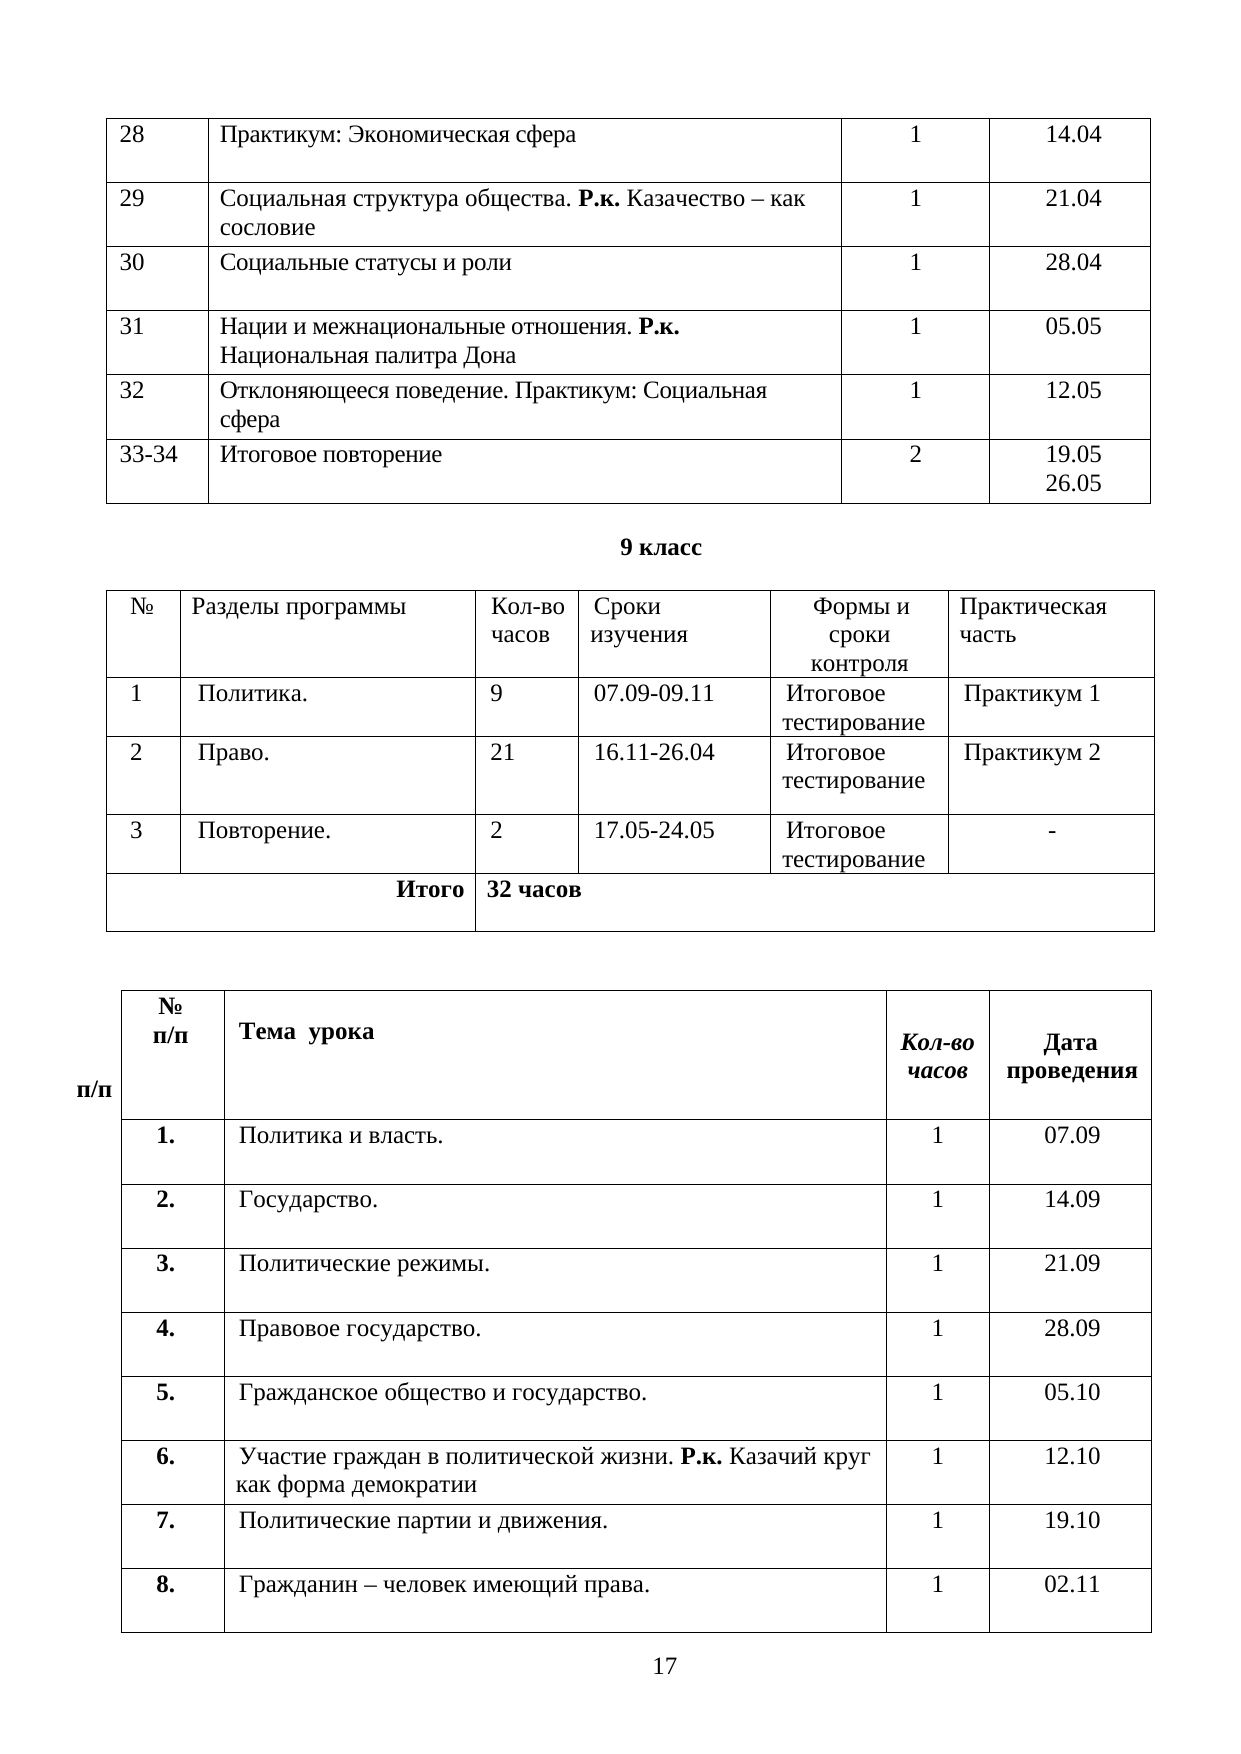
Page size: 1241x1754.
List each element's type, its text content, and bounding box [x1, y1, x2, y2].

table_cell 21.09 [990, 1249, 1151, 1312]
table_cell 32 [107, 375, 208, 438]
table_header № [107, 591, 180, 677]
table_cell 07.09-09.11 [579, 678, 770, 736]
table_cell Итого [107, 874, 475, 931]
table_cell Государство. [225, 1185, 886, 1247]
table_cell [122, 1185, 224, 1247]
table_cell 29 [107, 183, 208, 246]
table_cell 1 [887, 1505, 989, 1568]
table_cell 28.09 [990, 1313, 1151, 1376]
table_cell 1 [887, 1249, 989, 1312]
table_cell Право. [181, 737, 475, 814]
table_cell Политика и власть. [225, 1120, 886, 1183]
table_cell 16.11-26.04 [579, 737, 770, 814]
table_cell Итоговое тестирование [771, 815, 948, 873]
table_cell 2 [476, 815, 578, 873]
table_cell 1 [887, 1185, 989, 1247]
table_cell Политика. [181, 678, 475, 736]
table_cell 21 [476, 737, 578, 814]
table_cell Социальная структура общества. Р.к. Казачество – как сословие [209, 183, 841, 246]
table_cell Социальные статусы и роли [209, 247, 841, 310]
table_cell Практикум: Экономическая сфера [209, 119, 841, 182]
table_cell 14.04 [990, 119, 1150, 182]
table_cell 1 [842, 247, 989, 310]
table_header Сроки изучения [579, 591, 770, 677]
table_cell Практикум 2 [949, 737, 1154, 814]
table_cell 1 [887, 1377, 989, 1440]
table_header Кол-во часов [887, 991, 989, 1119]
table_cell 9 [476, 678, 578, 736]
table_cell 28.04 [990, 247, 1150, 310]
table_cell Правовое государство. [225, 1313, 886, 1376]
table_header Практическая часть [949, 591, 1154, 677]
table_cell [122, 1120, 224, 1183]
table_cell 17.05-24.05 [579, 815, 770, 873]
table_cell 2 [842, 440, 989, 502]
table_cell 33-34 [107, 440, 208, 502]
table_header Формы и сроки контроля [771, 591, 948, 677]
table_header № п/п п/п [122, 991, 224, 1119]
table_cell Гражданин – человек имеющий права. [225, 1569, 886, 1632]
table_cell 2 [107, 737, 180, 814]
table_header Кол-во часов [476, 591, 578, 677]
table_cell Отклоняющееся поведение. Практикум: Социальная сфера [209, 375, 841, 438]
table_cell 1 [842, 311, 989, 374]
table_cell Итоговое повторение [209, 440, 841, 502]
table_cell [122, 1569, 224, 1632]
table_cell 12.10 [990, 1441, 1151, 1504]
table_cell 32 часов [476, 874, 1154, 931]
table_cell Гражданское общество и государство. [225, 1377, 886, 1440]
table_cell Итоговое тестирование [771, 678, 948, 736]
table_header Разделы программы [181, 591, 475, 677]
table_cell 19.05 26.05 [990, 440, 1150, 502]
table_cell Нации и межнациональные отношения. Р.к. Национальная палитра Дона [209, 311, 841, 374]
table_header Тема урока [225, 991, 886, 1119]
table_cell Практикум 1 [949, 678, 1154, 736]
table_cell 1 [887, 1313, 989, 1376]
table_cell 1 [842, 375, 989, 438]
table_cell 30 [107, 247, 208, 310]
table_cell 07.09 [990, 1120, 1151, 1183]
table_cell 1 [887, 1441, 989, 1504]
table_cell 19.10 [990, 1505, 1151, 1568]
text 9 класс [215, 532, 1152, 561]
table_cell 1 [842, 183, 989, 246]
table_cell 1 [107, 678, 180, 736]
table_cell Итоговое тестирование [771, 737, 948, 814]
table_cell [122, 1377, 224, 1440]
table_cell [122, 1249, 224, 1312]
table_cell [122, 1313, 224, 1376]
table_cell 1 [887, 1120, 989, 1183]
table_cell 12.05 [990, 375, 1150, 438]
table_cell Политические режимы. [225, 1249, 886, 1312]
table_header Дата проведения [990, 991, 1151, 1119]
table_cell [122, 1441, 224, 1504]
table_cell 1 [842, 119, 989, 182]
table_cell 14.09 [990, 1185, 1151, 1247]
table_cell 28 [107, 119, 208, 182]
table_cell [122, 1505, 224, 1568]
table_cell Повторение. [181, 815, 475, 873]
table_cell 3 [107, 815, 180, 873]
table_cell 02.11 [990, 1569, 1151, 1632]
table_cell 1 [887, 1569, 989, 1632]
table_cell 31 [107, 311, 208, 374]
table_cell Политические партии и движения. [225, 1505, 886, 1568]
table_cell Участие граждан в политической жизни. Р.к. Казачий круг как форма демократии [225, 1441, 886, 1504]
table_cell 05.10 [990, 1377, 1151, 1440]
table_cell - [949, 815, 1154, 873]
table_cell 21.04 [990, 183, 1150, 246]
table_cell 05.05 [990, 311, 1150, 374]
